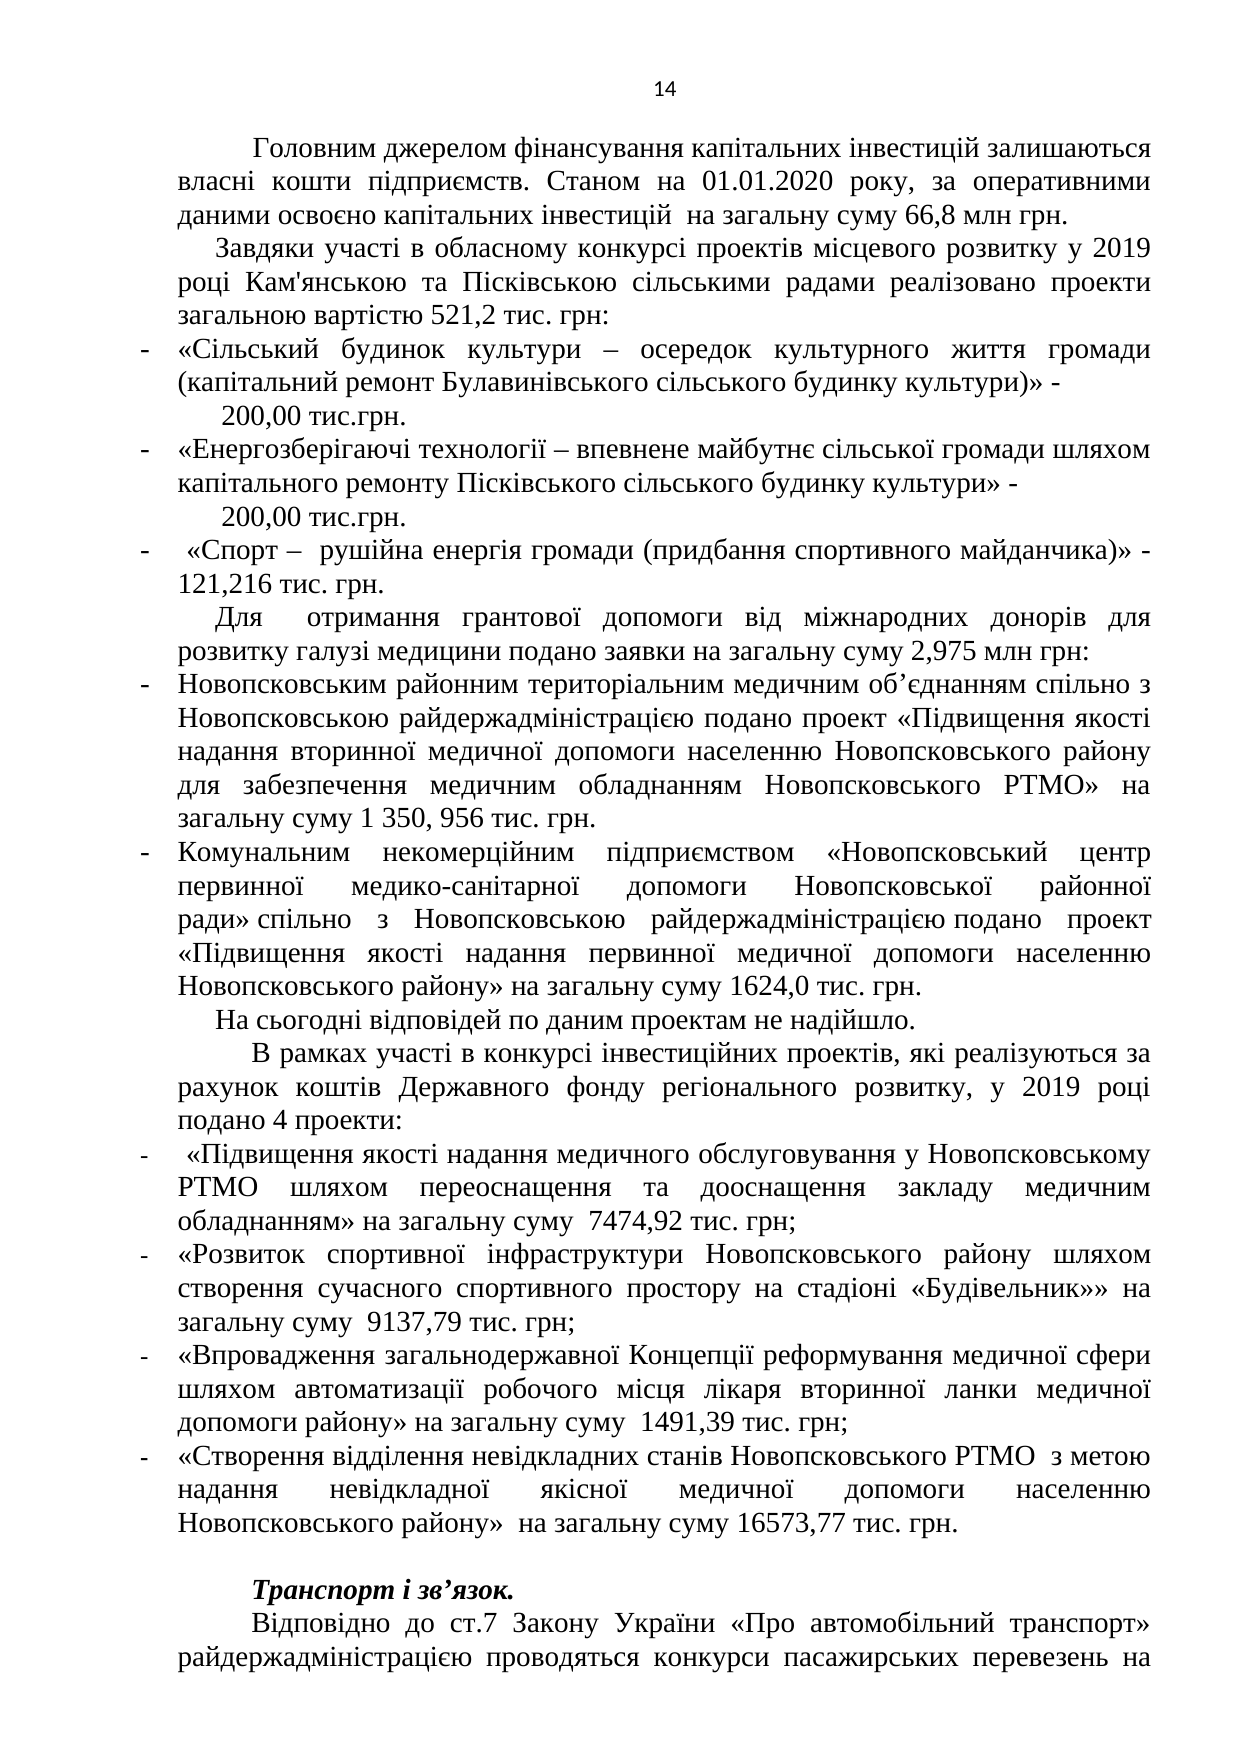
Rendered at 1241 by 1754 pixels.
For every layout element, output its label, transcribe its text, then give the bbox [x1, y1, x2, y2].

list «Створення відділення невідкладних станів Новопсковського РТМО з метою надання невідкладної якісної медичної допомоги населенню Новопсковського району» на загальну суму 16573,77 тис. грн. [140, 1438, 1152, 1538]
text 200,00 тис.грн. [177, 499, 1152, 532]
text 200,00 тис.грн. [177, 398, 1152, 432]
text Для отримання грантової допомоги від міжнародних донорів для розвитку галузі медицини подано заявки на загальну суму 2,975 млн грн: [177, 599, 1152, 666]
list «Сільський будинок культури – осередок культурного життя громади (капітальний ремонт Булавинівського сільського будинку культури)» - [140, 331, 1152, 398]
text На сьогодні відповідей по даним проектам не надійшло. [177, 1002, 1152, 1035]
list «Впровадження загальнодержавної Концепції реформування медичної сфери шляхом автоматизації робочого місця лікаря вторинної ланки медичної допомоги району» на загальну суму 1491,39 тис. грн; [140, 1337, 1152, 1438]
text Головним джерелом фінансування капітальних інвестицій залишаються власні кошти підприємств. Станом на 01.01.2020 року, за оперативними даними освоєно капітальних інвестицій на загальну суму 66,8 млн грн. [177, 130, 1152, 230]
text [177, 1606, 1152, 1673]
list «Спорт – рушійна енергія громади (придбання спортивного майданчика)» - 121,216 тис. грн. [140, 532, 1152, 599]
list «Розвиток спортивної інфраструктури Новопсковського району шляхом створення сучасного спортивного простору на стадіоні «Будівельник»» на загальну суму 9137,79 тис. грн; [140, 1237, 1152, 1337]
text Транспорт і зв’язок. [177, 1572, 1152, 1606]
text В рамках участі в конкурсі інвестиційних проектів, які реалізуються за рахунок коштів Державного фонду регіонального розвитку, у 2019 році подано 4 проекти: [177, 1035, 1152, 1136]
text Завдяки участі в обласному конкурсі проектів місцевого розвитку у 2019 році Кам'янською та Пісківською сільськими радами реалізовано проекти загальною вартістю 521,2 тис. грн: [177, 230, 1152, 331]
list Новопсковським районним територіальним медичним об’єднанням спільно з Новопсковською райдержадміністрацією подано проект «Підвищення якості надання вторинної медичної допомоги населенню Новопсковського району для забезпечення медичним обладнанням Новопсковського РТМО» на загальну суму 1 350, 956 тис. грн. [140, 666, 1152, 834]
list «Підвищення якості надання медичного обслуговування у Новопсковському РТМО шляхом переоснащення та дооснащення закладу медичним обладнанням» на загальну суму 7474,92 тис. грн; [140, 1136, 1152, 1237]
list «Енергозберігаючі технології – впевнене майбутнє сільської громади шляхом капітального ремонту Пісківського сільського будинку культури» - [140, 432, 1152, 499]
list Комунальним некомерційним підприємством «Новопсковський центр первинної медико-санітарної допомоги Новопсковської районної ради» спільно з Новопсковською райдержадміністрацією подано проект «Підвищення якості надання первинної медичної допомоги населенню Новопсковського району» на загальну суму 1624,0 тис. грн. [140, 834, 1152, 1002]
